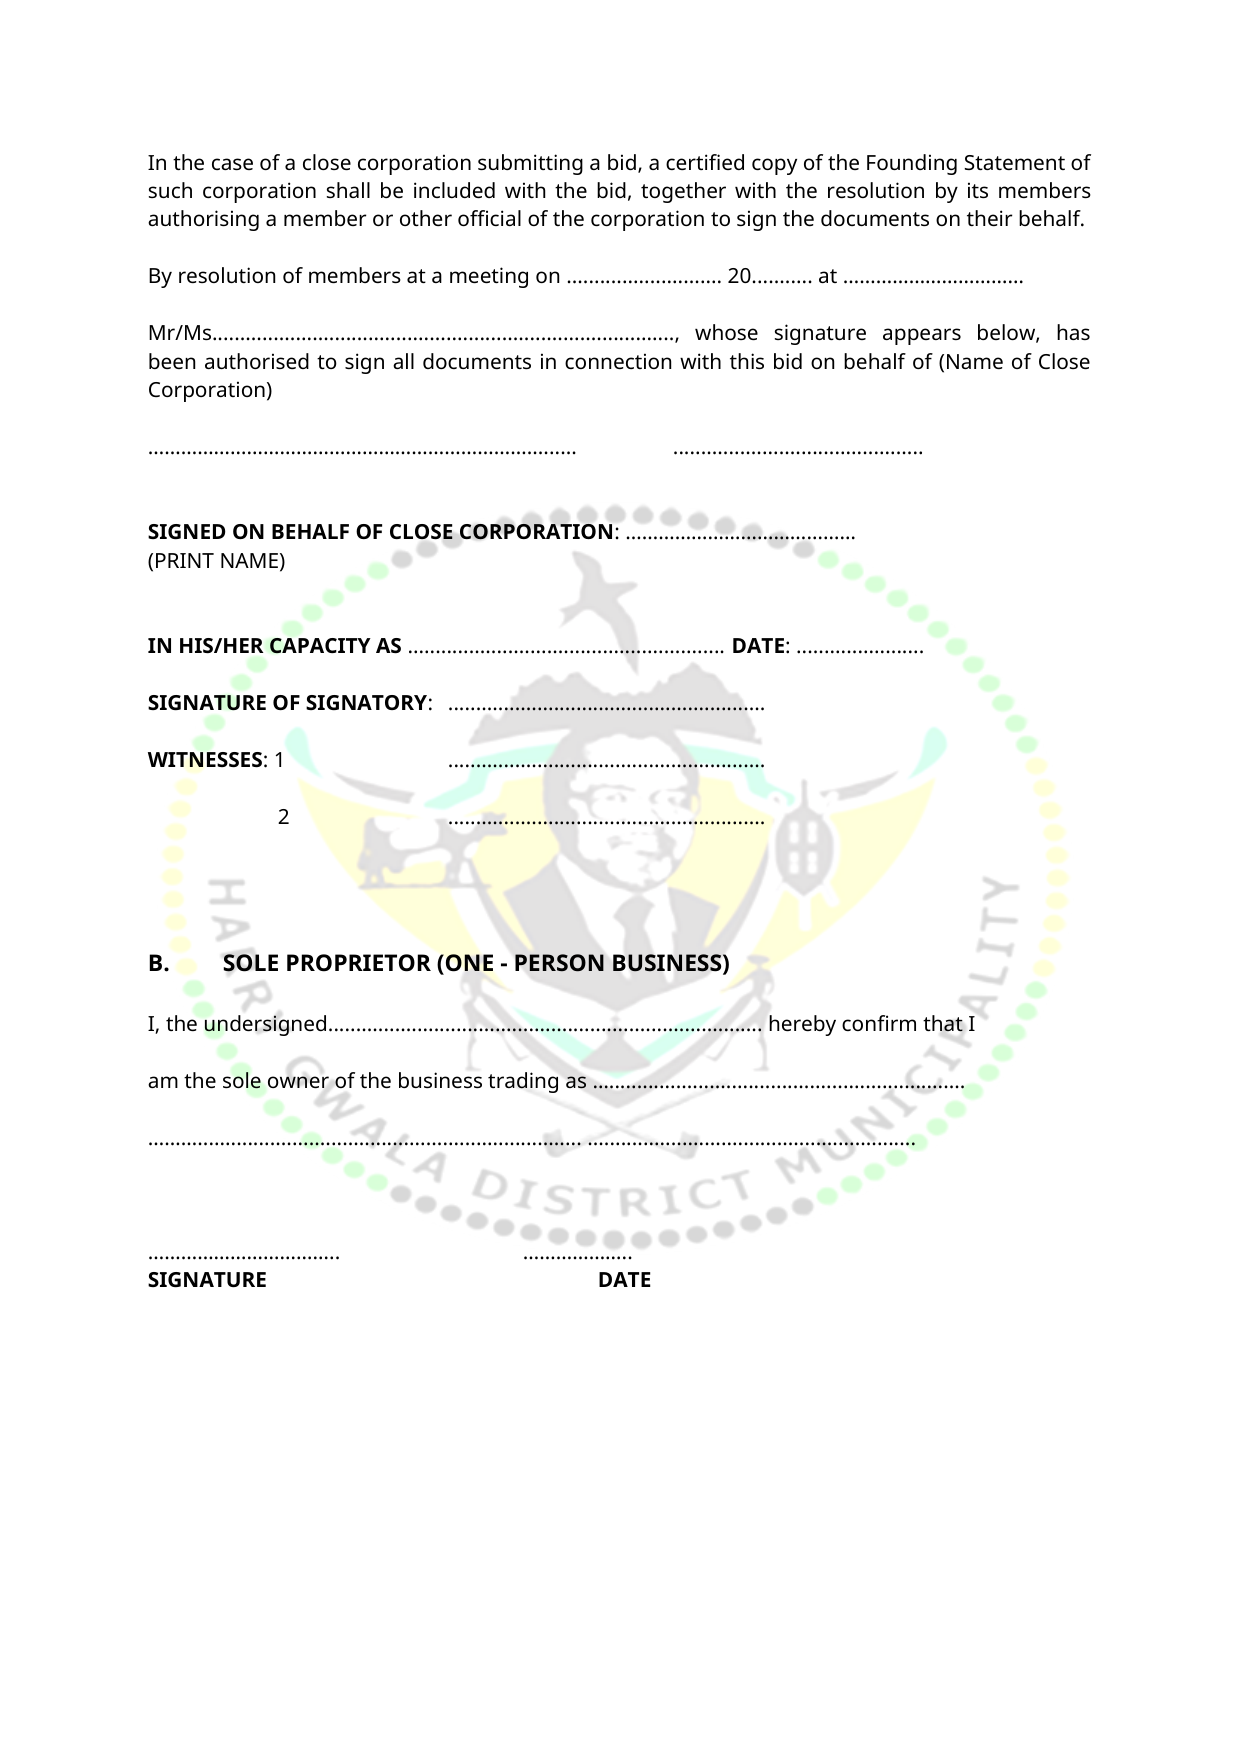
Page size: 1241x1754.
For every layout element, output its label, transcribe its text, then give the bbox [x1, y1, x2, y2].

text SIGNATURE OF SIGNATORY: ......................................................... [148, 688, 1092, 716]
text By resolution of members at a meeting on ............................ 20........... at …………………………… [148, 261, 1092, 290]
text SIGNED ON BEHALF OF CLOSE CORPORATION: …………………………………… [148, 517, 1092, 546]
text Mr/Ms..................................................................................., whose signature appears below, has been authorised to sign all documents in connection with this bid on behalf of (Name of Close Corporation) [148, 318, 1092, 404]
text In the case of a close corporation submitting a bid, a certified copy of the Founding Statement of such corporation shall be included with the bid, together with the resolution by its members authorising a member or other official of the corporation to sign the documents on their behalf. [148, 148, 1092, 233]
text am the sole owner of the business trading as …................................................................ [148, 1066, 1092, 1094]
text I, the undersigned.............................................................................. hereby confirm that I [148, 1009, 1092, 1038]
text B. SOLE PROPRIETOR (ONE - PERSON BUSINESS) [148, 947, 1092, 978]
text ……………………………………………………………......... ............................................. [148, 432, 1092, 461]
text 2 ......................................................... [148, 802, 1092, 830]
text SIGNATURE DATE [148, 1265, 1092, 1294]
text …………………………….. ……………….. [148, 1237, 1092, 1265]
text (PRINT NAME) [148, 546, 1092, 574]
text WITNESSES: 1 ......................................................... [148, 745, 1092, 773]
text IN HIS/HER CAPACITY AS ......................................................... DATE: ....................... [148, 631, 1092, 659]
text ………..................................................................... ........................................................... [148, 1123, 1092, 1151]
